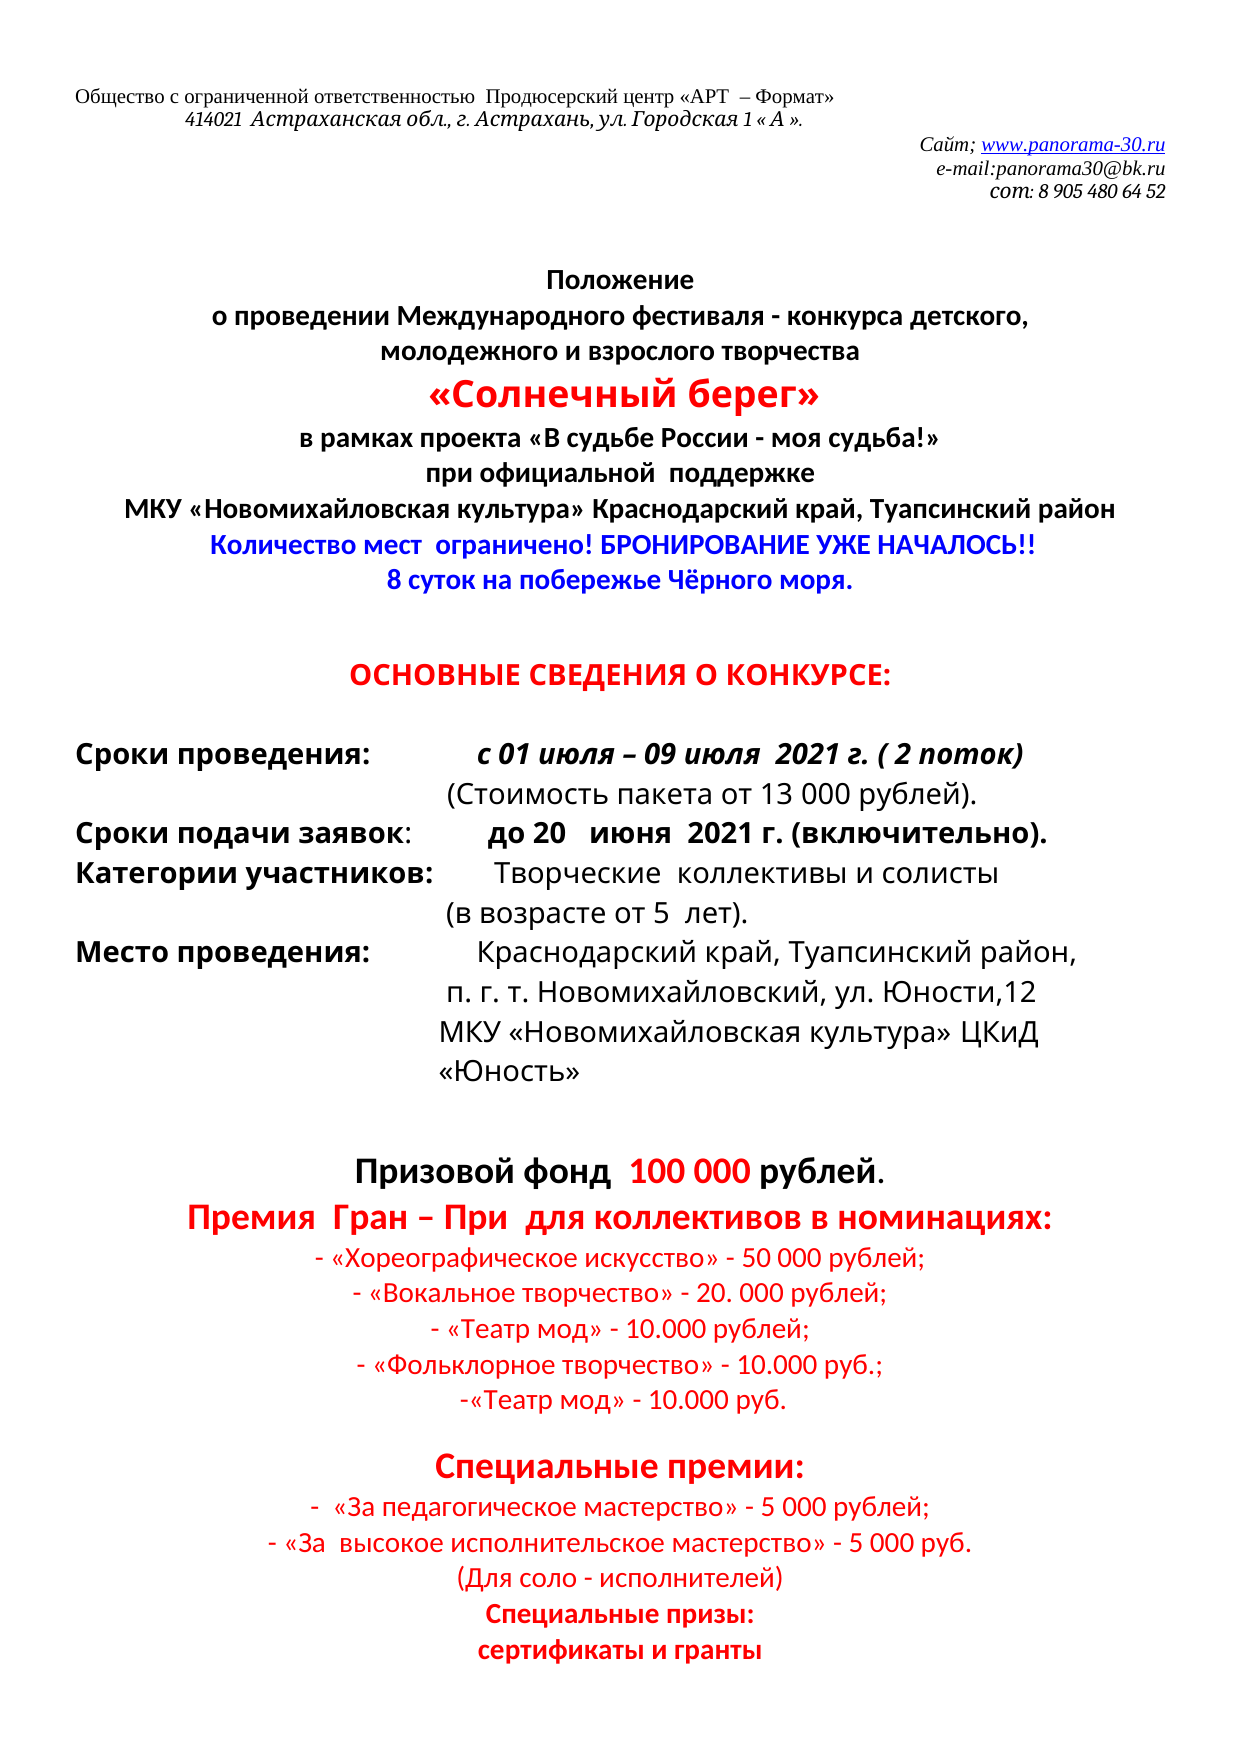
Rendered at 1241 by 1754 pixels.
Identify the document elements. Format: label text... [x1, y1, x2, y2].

text Сроки проведения: с 01 июля – 09 июля 2021 г. ( 2 поток) [75, 733, 1165, 773]
text Положение [75, 261, 1165, 297]
text - «Вокальное творчество» - 20. 000 рублей; [75, 1274, 1165, 1310]
text молодежного и взрослого творчества [75, 332, 1165, 368]
text «Солнечный берег» [75, 368, 1165, 419]
text п. г. т. Новомихайловский, ул. Юности,12 [75, 971, 1165, 1011]
text Общество с ограниченной ответственностью Продюсерский центр «АРТ – Формат» [75, 75, 1165, 108]
text Категории участников: Творческие коллективы и солисты [75, 852, 1165, 892]
text 414021 Астраханская обл., г. Астрахань, ул. Городская 1 « А ». [75, 108, 1165, 132]
text (Стоимость пакета от 13 000 рублей). [75, 773, 1165, 813]
text МКУ «Новомихайловская культура» ЦКиД [75, 1011, 1165, 1051]
text - «Хореографическое искусство» - 50 000 рублей; [75, 1239, 1165, 1274]
text ОСНОВНЫЕ СВЕДЕНИЯ О КОНКУРСЕ: [75, 654, 1165, 693]
text (в возрасте от 5 лет). [75, 892, 1165, 932]
text Сроки подачи заявок: до 20 июня 2021 г. (включительно). [75, 813, 1165, 852]
text 8 суток на побережье Чёрного моря. [75, 561, 1165, 597]
text - «Театр мод» - 10.000 рублей; [75, 1310, 1165, 1346]
text - «Фольклорное творчество» - 10.000 руб.; [75, 1346, 1165, 1381]
text МКУ «Новомихайловская культура» Краснодарский край, Туапсинский район [75, 490, 1165, 526]
text «Юность» [75, 1051, 1165, 1090]
text - «За высокое исполнительское мастерство» - 5 000 руб. [75, 1524, 1165, 1559]
text Премия Гран – При для коллективов в номинациях: [75, 1193, 1165, 1239]
text - «За педагогическое мастерство» - 5 000 рублей; [75, 1488, 1165, 1524]
text при официальной поддержке [75, 454, 1165, 490]
text Призовой фонд 100 000 рублей. [75, 1147, 1165, 1193]
text Место проведения: Краснодарский край, Туапсинский район, [75, 932, 1165, 971]
text сертификаты и гранты [75, 1631, 1165, 1666]
text о проведении Международного фестиваля - конкурса детского, [75, 297, 1165, 332]
text Специальные премии: [75, 1442, 1165, 1488]
text Количество мест ограничено! БРОНИРОВАНИЕ УЖЕ НАЧАЛОСЬ!! [75, 526, 1165, 561]
text Специальные призы: [75, 1595, 1165, 1631]
text (Для соло - исполнителей) [75, 1559, 1165, 1595]
text сот: 8 905 480 64 52 [75, 180, 1165, 204]
text в рамках проекта «В судьбе России - моя судьба!» [75, 419, 1165, 454]
text e-mail:panorama30@bk.ru [787, 156, 1165, 180]
text Сайт; www.panorama-30.ru [787, 132, 1165, 156]
text -«Театр мод» - 10.000 руб. [75, 1381, 1165, 1417]
